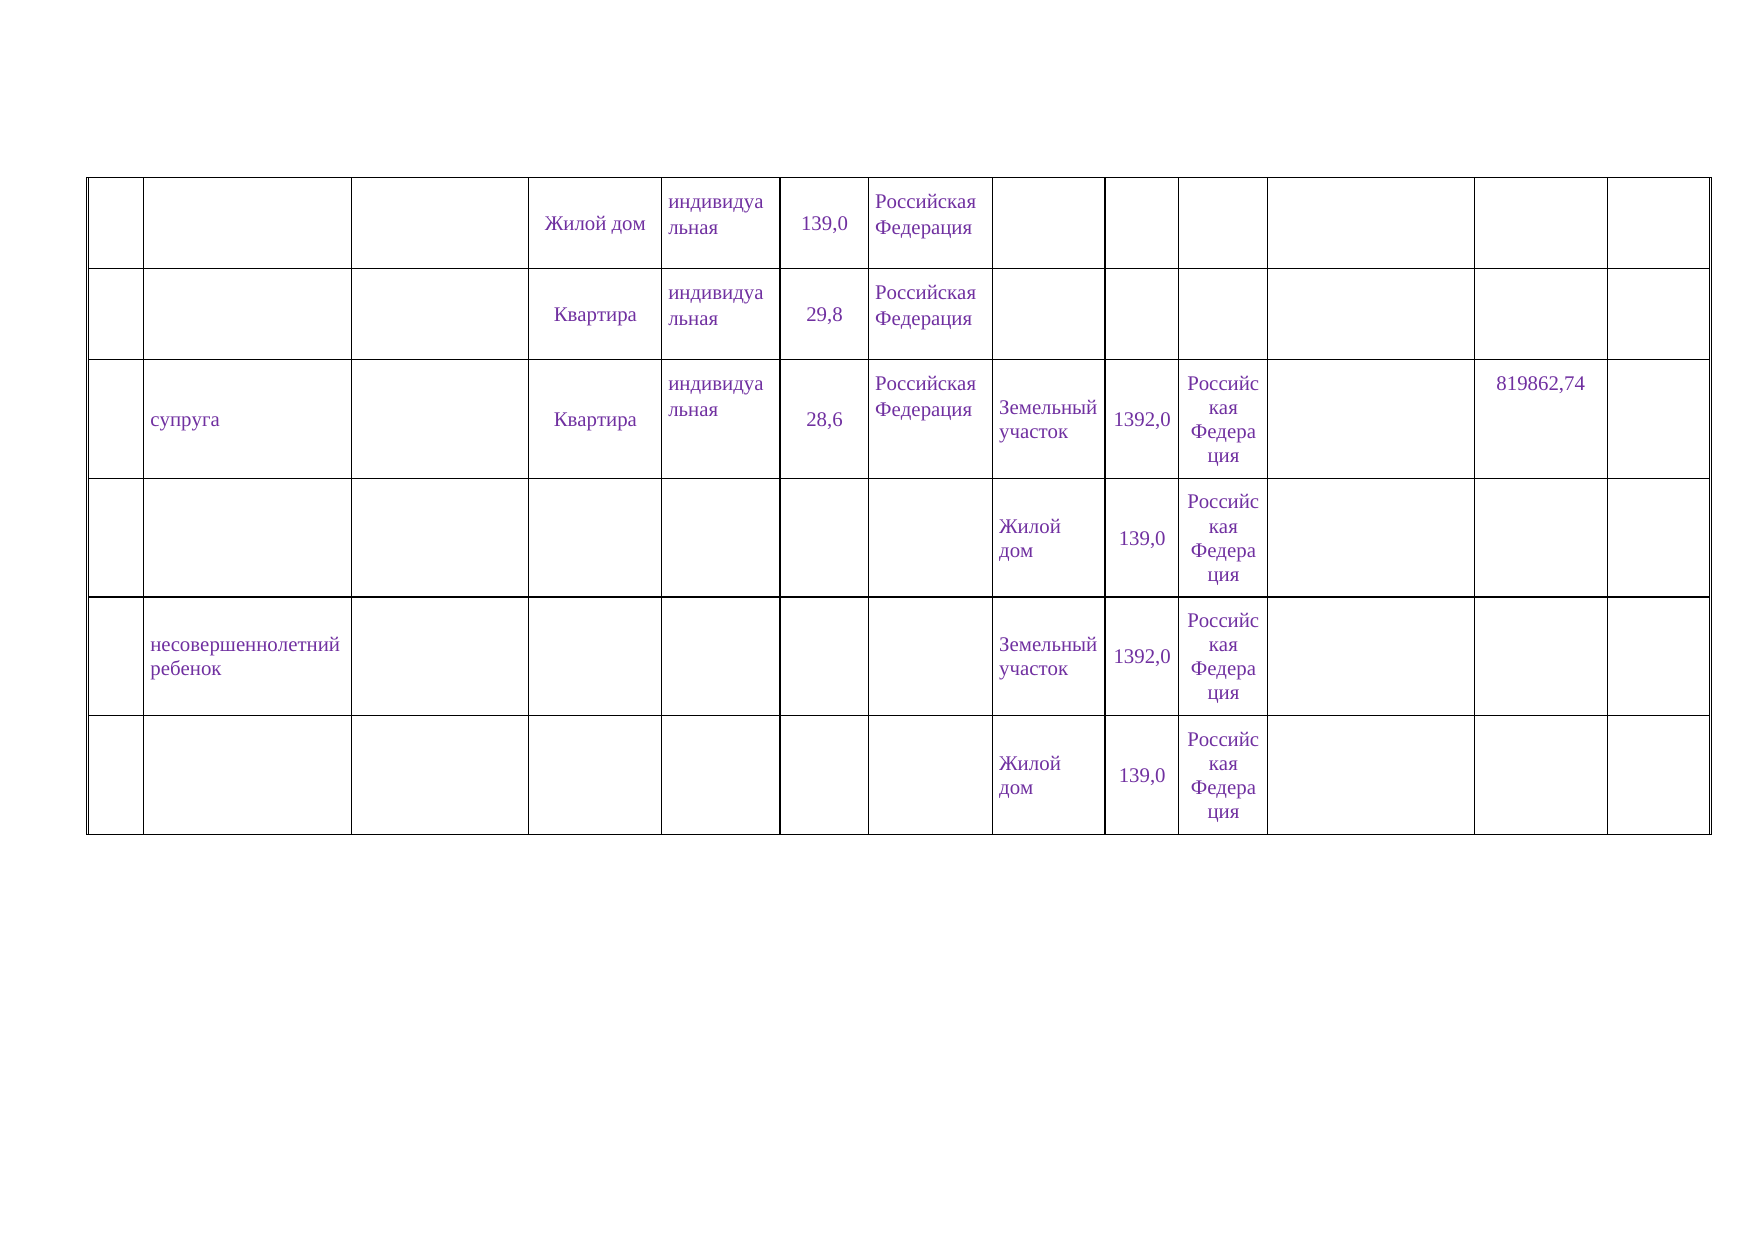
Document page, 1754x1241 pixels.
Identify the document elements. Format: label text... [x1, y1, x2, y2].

table_cell Российская Федерация [1179, 360, 1267, 478]
table_cell [781, 479, 868, 596]
table_cell [662, 479, 779, 596]
table_cell [1106, 269, 1178, 359]
table_cell [89, 269, 143, 359]
table_cell [144, 716, 351, 833]
table_cell [1608, 716, 1709, 833]
table_cell [1608, 598, 1709, 715]
table_cell Российская Федерация [1179, 479, 1267, 596]
table_cell [1608, 269, 1709, 359]
table_cell [352, 269, 528, 359]
table_cell [662, 716, 779, 833]
table_cell [1268, 598, 1474, 715]
table_cell [89, 598, 143, 715]
table_cell [89, 479, 143, 596]
table_cell [1608, 178, 1709, 268]
table_cell [662, 598, 779, 715]
table_cell 139,0 [1106, 716, 1178, 833]
table_cell [869, 598, 992, 715]
table_cell [869, 716, 992, 833]
table_cell [144, 178, 351, 268]
table_cell [1475, 598, 1607, 715]
table_cell [89, 360, 143, 478]
table_cell 819862,74 [1475, 360, 1607, 478]
table_cell Земельный участок [993, 360, 1104, 478]
table_cell [1268, 479, 1474, 596]
table_cell [1608, 360, 1709, 478]
table_cell Жилой дом [993, 716, 1104, 833]
table_cell Земельный участок [993, 598, 1104, 715]
table_cell [993, 269, 1104, 359]
table_cell [529, 479, 661, 596]
table_cell [1106, 178, 1178, 268]
table_cell Российская Федерация [869, 269, 992, 359]
table_cell супруга [144, 360, 351, 478]
table_cell Квартира [529, 269, 661, 359]
table_cell [1268, 269, 1474, 359]
table_cell [89, 716, 143, 833]
table_cell Российская Федерация [1179, 598, 1267, 715]
table_cell [1268, 360, 1474, 478]
table_cell [1475, 716, 1607, 833]
table_cell индивидуальная [662, 178, 779, 268]
table_cell [352, 178, 528, 268]
table_cell [89, 178, 143, 268]
table_cell [1268, 178, 1474, 268]
table_cell Российская Федерация [1179, 716, 1267, 833]
table_cell 28,6 [781, 360, 868, 478]
table_cell [781, 716, 868, 833]
table_cell [529, 598, 661, 715]
table_cell [529, 716, 661, 833]
table_cell 139,0 [1106, 479, 1178, 596]
table_cell 1392,0 [1106, 598, 1178, 715]
table_cell [1608, 479, 1709, 596]
table_cell [1268, 716, 1474, 833]
table_cell [1179, 178, 1267, 268]
table_cell [1179, 269, 1267, 359]
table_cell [869, 178, 992, 268]
table_cell [993, 178, 1104, 268]
table_cell несовершеннолетний ребенок [144, 598, 351, 715]
table_cell Квартира [529, 360, 661, 478]
table_cell [781, 598, 868, 715]
table_cell индивидуальная [662, 269, 779, 359]
table_cell 139,0 [781, 178, 868, 268]
table_cell [869, 479, 992, 596]
table_cell [1475, 269, 1607, 359]
table_cell индивидуальная [662, 360, 779, 478]
table_cell [1475, 479, 1607, 596]
table_cell 29,8 [781, 269, 868, 359]
table_cell [352, 479, 528, 596]
table_cell Жилой дом [529, 178, 661, 268]
table_cell [352, 360, 528, 478]
table_cell [352, 716, 528, 833]
table_cell Жилой дом [993, 479, 1104, 596]
table_cell [352, 598, 528, 715]
table_cell [144, 479, 351, 596]
table_cell Российская Федерация [869, 360, 992, 478]
table_cell 1392,0 [1106, 360, 1178, 478]
table_cell [1475, 178, 1607, 268]
table_cell [144, 269, 351, 359]
